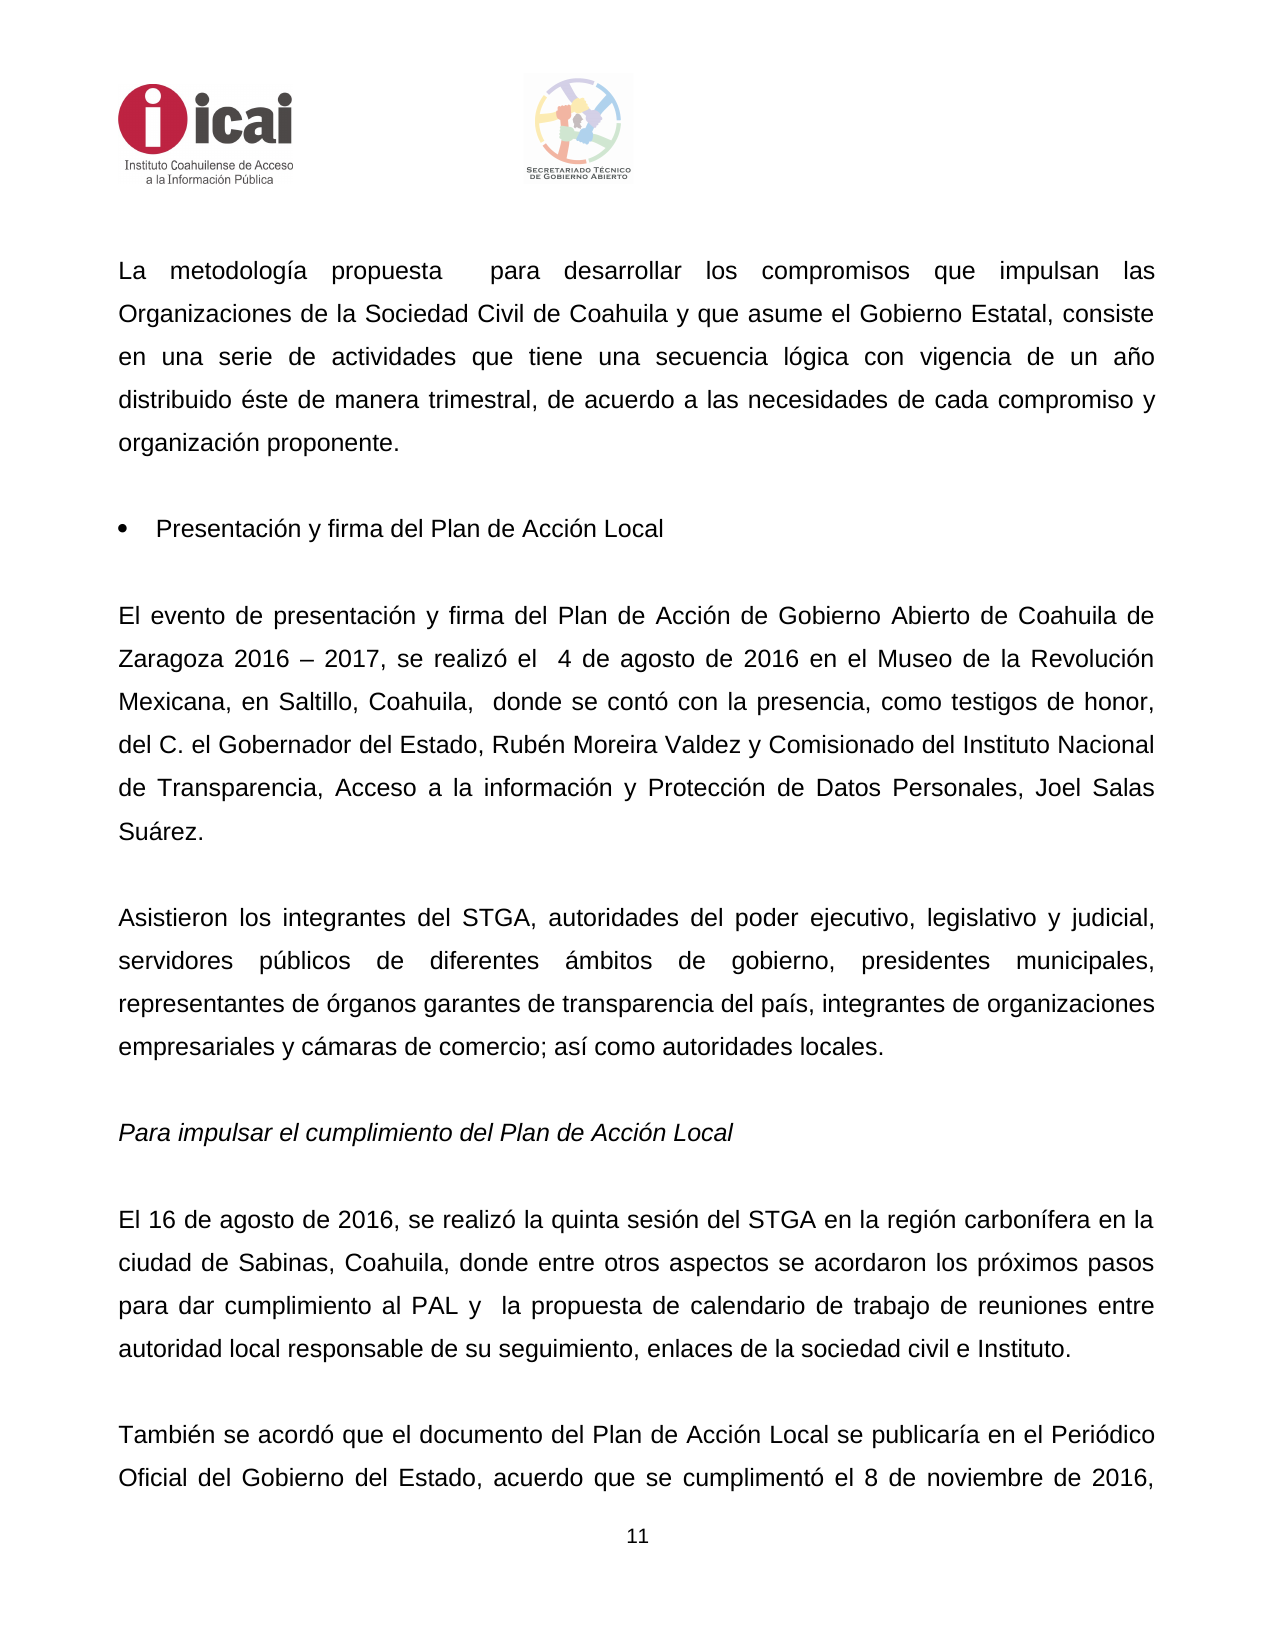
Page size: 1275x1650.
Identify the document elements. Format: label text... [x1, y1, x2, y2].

text El evento de presentación y firma del Plan de Acción de Gobierno Abierto de Coahuila de Zaragoza 2016 – 2017, se realizó el 4 de agosto de 2016 en el Museo de la Revolución Mexicana, en Saltillo, Coahuila, donde se contó con la presencia, como testigos de honor, del C. el Gobernador del Estado, Rubén Moreira Valdez y Comisionado del Instituto Nacional de Transparencia, Acceso a la información y Protección de Datos Personales, Joel Salas Suárez. [118, 601, 1157, 845]
text Para impulsar el cumplimiento del Plan de Acción Local [118, 1118, 1157, 1147]
list Presentación y firma del Plan de Acción Local [118, 514, 1157, 543]
picture [118, 84, 293, 184]
text Asistieron los integrantes del STGA, autoridades del poder ejecutivo, legislativo y judicial, servidores públicos de diferentes ámbitos de gobierno, presidentes municipales, representantes de órganos garantes de transparencia del país, integrantes de organizaciones empresariales y cámaras de comercio; así como autoridades locales. [118, 903, 1157, 1061]
text La metodología propuesta para desarrollar los compromisos que impulsan las Organizaciones de la Sociedad Civil de Coahuila y que asume el Gobierno Estatal, consiste en una serie de actividades que tiene una secuencia lógica con vigencia de un año distribuido éste de manera trimestral, de acuerdo a las necesidades de cada compromiso y organización proponente. [118, 256, 1157, 457]
text El 16 de agosto de 2016, se realizó la quinta sesión del STGA en la región carbonífera en la ciudad de Sabinas, Coahuila, donde entre otros aspectos se acordaron los próximos pasos para dar cumplimiento al PAL y la propuesta de calendario de trabajo de reuniones entre autoridad local responsable de su seguimiento, enlaces de la sociedad civil e Instituto. [118, 1204, 1157, 1363]
picture [523, 73, 634, 184]
